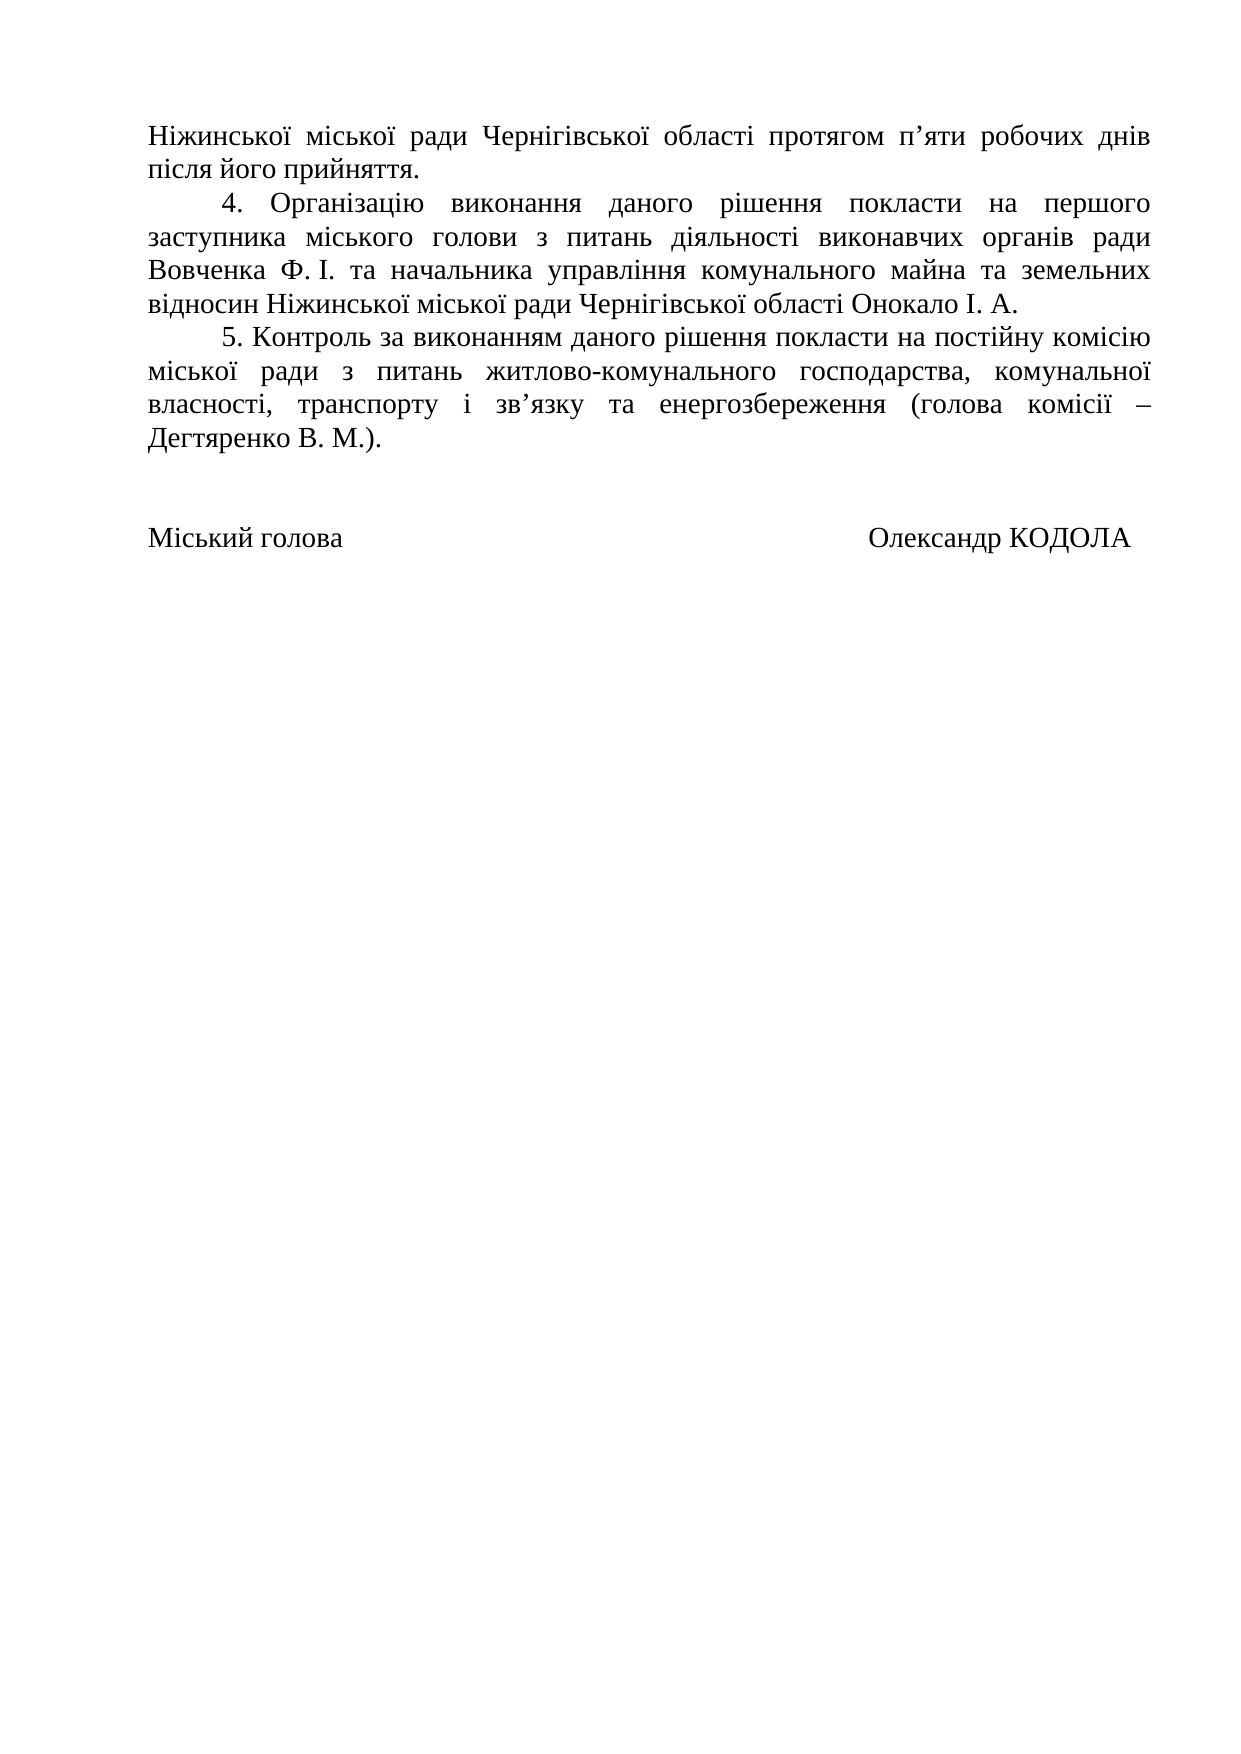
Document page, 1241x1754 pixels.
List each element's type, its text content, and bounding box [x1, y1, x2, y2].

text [148, 118, 1152, 185]
text 5. Контроль за виконанням даного рішення покласти на постійну комісію міської ради з питань житлово-комунального господарства, комунальної власності, транспорту і зв’язку та енергозбереження (голова комісії – Дегтяренко В. М.). [148, 319, 1152, 453]
text Міський голова Олександр КОДОЛА [148, 521, 1152, 554]
text 4. Організацію виконання даного рішення покласти на першого заступника міського голови з питань діяльності виконавчих органів ради Вовченка Ф. І. та начальника управління комунального майна та земельних відносин Ніжинської міської ради Чернігівської області Онокало І. А. [148, 185, 1152, 319]
